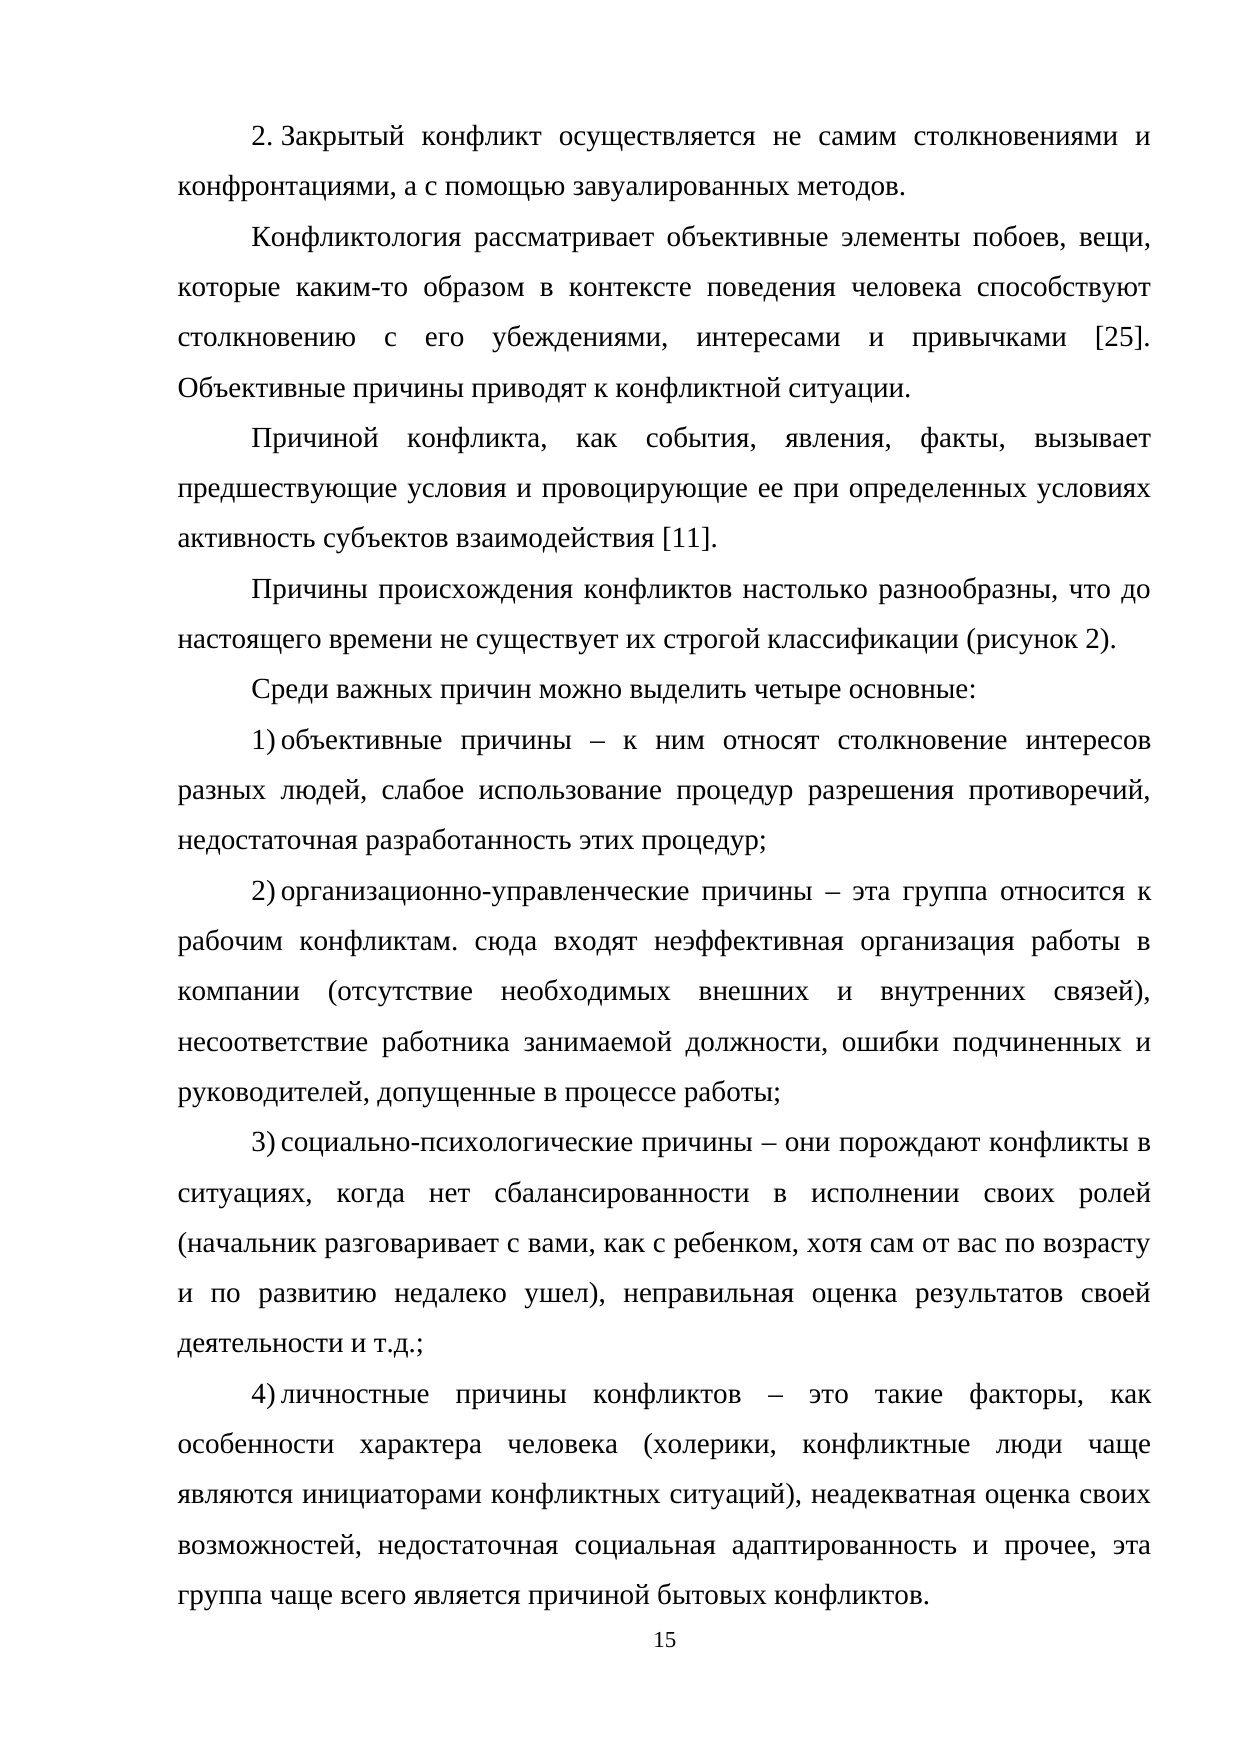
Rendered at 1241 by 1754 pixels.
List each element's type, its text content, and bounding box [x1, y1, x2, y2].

text Среди важных причин можно выделить четыре основные: [177, 672, 1152, 705]
list социально-психологические причины – они порождают конфликты в ситуациях, когда нет сбалансированности в исполнении своих ролей (начальник разговаривает с вами, как с ребенком, хотя сам от вас по возрасту и по развитию недалеко ушел), неправильная оценка результатов своей деятельности и т.д.; [177, 1124, 1152, 1359]
list Закрытый конфликт осуществляется не самим столкновениями и конфронтациями, а с помощью завуалированных методов. [177, 118, 1152, 202]
list организационно-управленческие причины – эта группа относится к рабочим конфликтам. сюда входят неэффективная организация работы в компании (отсутствие необходимых внешних и внутренних связей), несоответствие работника занимаемой должности, ошибки подчиненных и руководителей, допущенные в процессе работы; [177, 873, 1152, 1108]
list личностные причины конфликтов – это такие факторы, как особенности характера человека (холерики, конфликтные люди чаще являются инициаторами конфликтных ситуаций), неадекватная оценка своих возможностей, недостаточная социальная адаптированность и прочее, эта группа чаще всего является причиной бытовых конфликтов. [177, 1376, 1152, 1611]
text Причиной конфликта, как события, явления, факты, вызывает предшествующие условия и провоцирующие ее при определенных условиях активность субъектов взаимодействия [11]. [177, 420, 1152, 554]
list объективные причины – к ним относят столкновение интересов разных людей, слабое использование процедур разрешения противоречий, недостаточная разработанность этих процедур; [177, 722, 1152, 856]
text Конфликтология рассматривает объективные элементы побоев, вещи, которые каким-то образом в контексте поведения человека способствуют столкновению с его убеждениями, интересами и привычками [25]. Объективные причины приводят к конфликтной ситуации. [177, 219, 1152, 403]
text Причины происхождения конфликтов настолько разнообразны, что до настоящего времени не существует их строгой классификации (рисунок 2). [177, 571, 1152, 655]
